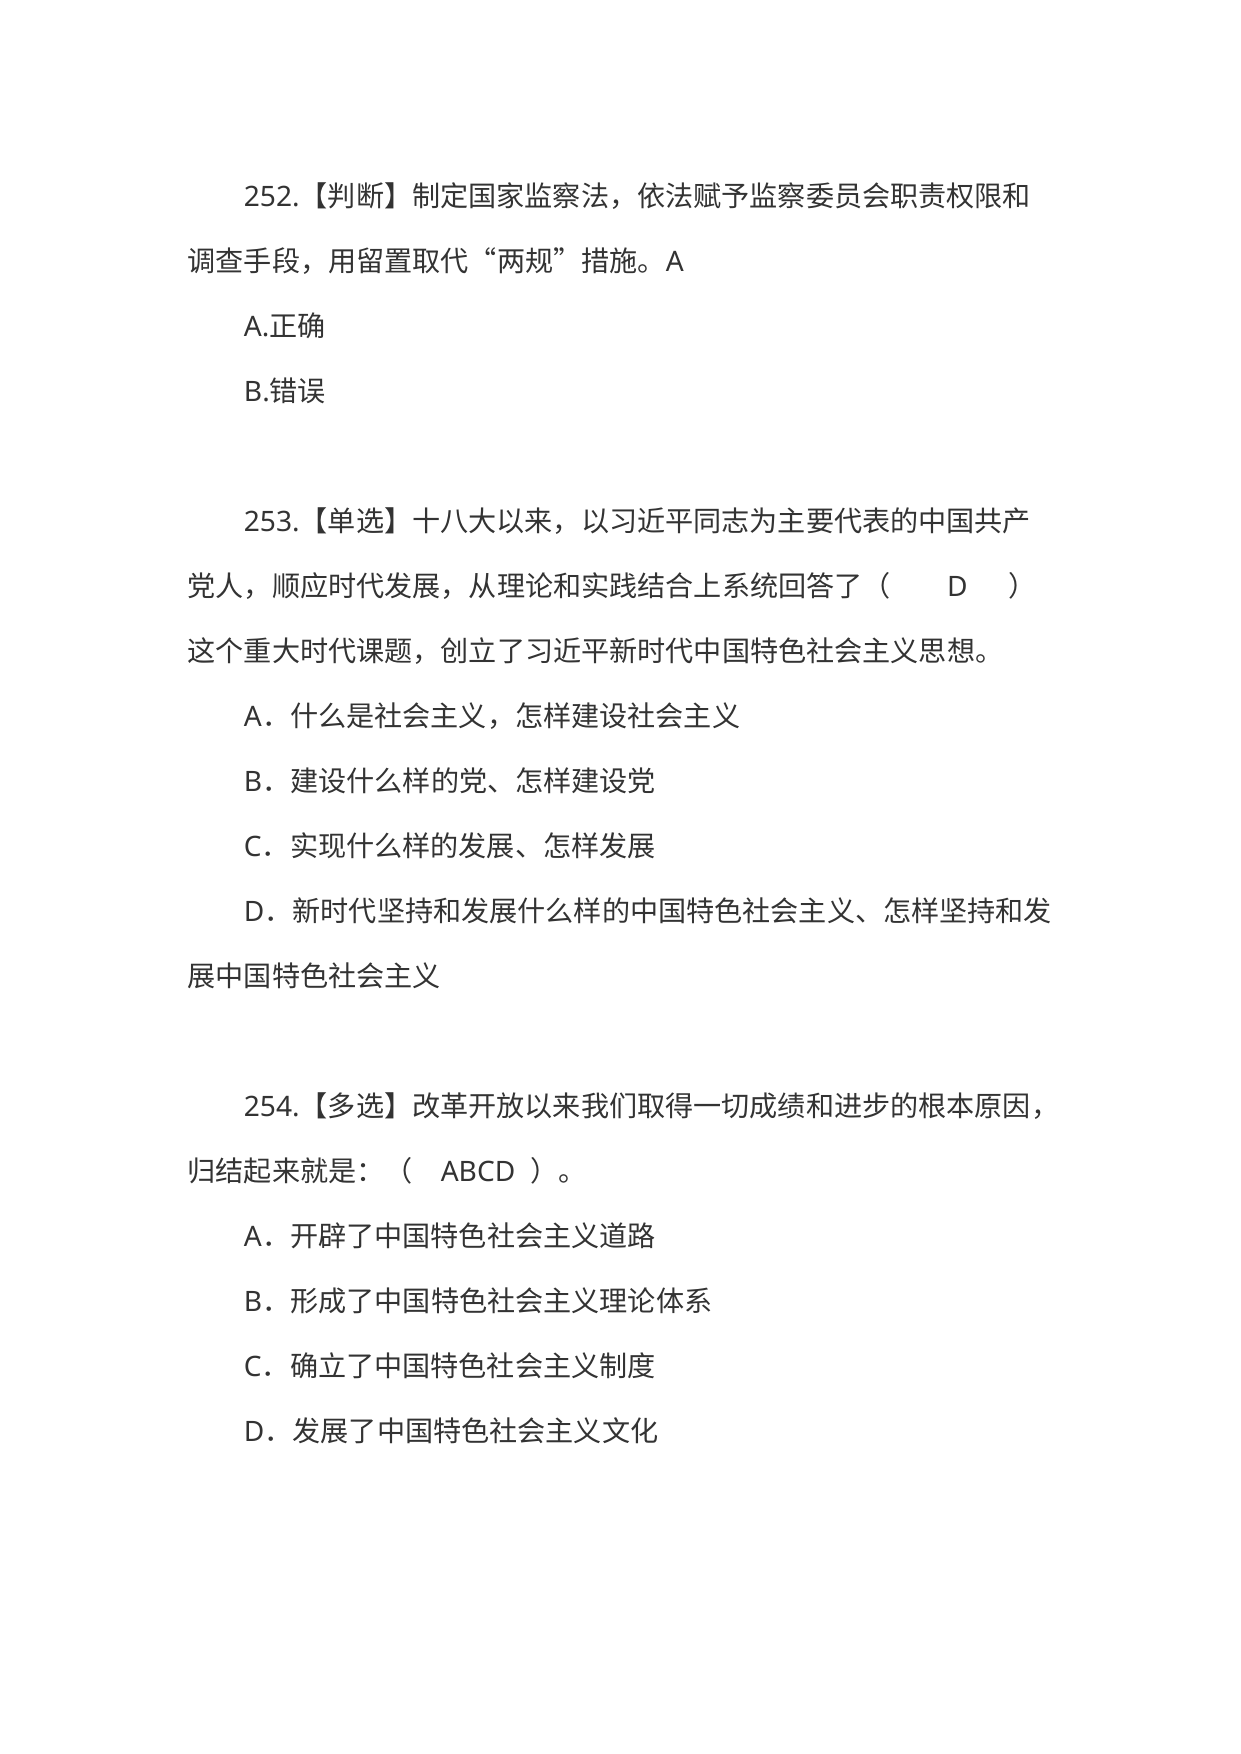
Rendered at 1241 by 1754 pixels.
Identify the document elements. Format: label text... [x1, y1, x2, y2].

text A.正确 [187, 292, 1053, 357]
text A．开辟了中国特色社会主义道路 [187, 1202, 1053, 1267]
text 253.【单选】十八大以来，以习近平同志为主要代表的中国共产党人，顺应时代发展，从理论和实践结合上系统回答了（ D ）这个重大时代课题，创立了习近平新时代中国特色社会主义思想。 [187, 487, 1053, 682]
text 254.【多选】改革开放以来我们取得一切成绩和进步的根本原因，归结起来就是：（ ABCD ）。 [187, 1072, 1053, 1202]
text C．实现什么样的发展、怎样发展 [187, 812, 1053, 877]
text B.错误 [187, 357, 1053, 422]
text B．建设什么样的党、怎样建设党 [187, 747, 1053, 812]
text D．新时代坚持和发展什么样的中国特色社会主义、怎样坚持和发展中国特色社会主义 [187, 877, 1053, 1007]
text A．什么是社会主义，怎样建设社会主义 [187, 682, 1053, 747]
text B．形成了中国特色社会主义理论体系 [187, 1267, 1053, 1332]
text 252.【判断】制定国家监察法，依法赋予监察委员会职责权限和调查手段，用留置取代“两规”措施。A [187, 162, 1053, 292]
text D．发展了中国特色社会主义文化 [187, 1397, 1053, 1462]
text C．确立了中国特色社会主义制度 [187, 1332, 1053, 1397]
